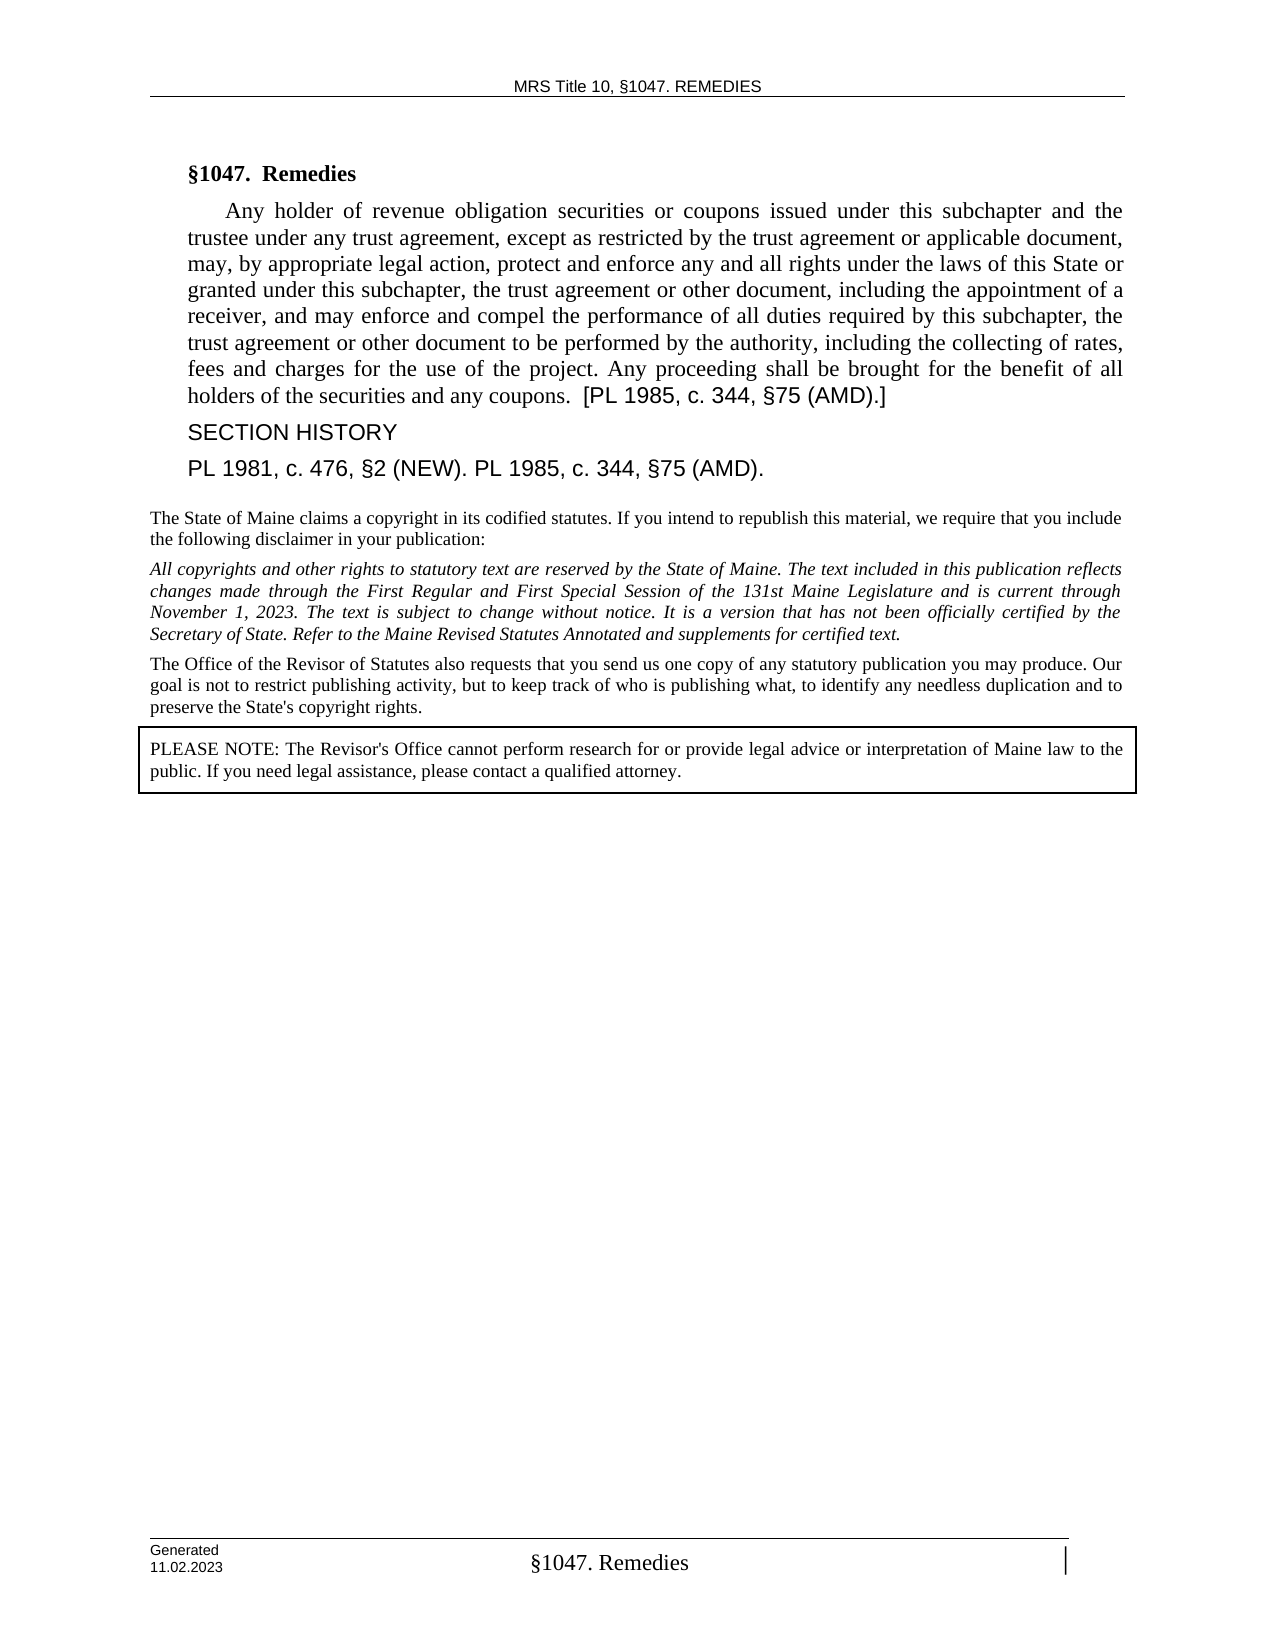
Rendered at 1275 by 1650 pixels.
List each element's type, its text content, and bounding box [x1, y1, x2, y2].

text PL 1981, c. 476, §2 (NEW). PL 1985, c. 344, §75 (AMD). [187, 455, 1125, 482]
text The Office of the Revisor of Statutes also requests that you send us one copy of any statutory publication you may produce. Our goal is not to restrict publishing activity, but to keep track of who is publishing what, to identify any needless duplication and to preserve the State's copyright rights. [150, 653, 1125, 717]
text SECTION HISTORY [187, 418, 1125, 445]
text Any holder of revenue obligation securities or coupons issued under this subchapter and the trustee under any trust agreement, except as restricted by the trust agreement or applicable document, may, by appropriate legal action, protect and enforce any and all rights under the laws of this State or granted under this subchapter, the trust agreement or other document, including the appointment of a receiver, and may enforce and compel the performance of all duties required by this subchapter, the trust agreement or other document to be performed by the authority, including the collecting of rates, fees and charges for the use of the project. Any proceeding shall be brought for the benefit of all holders of the securities and any coupons. [PL 1985, c. 344, §75 (AMD).] [187, 197, 1125, 408]
text PLEASE NOTE: The Revisor's Office cannot perform research for or provide legal advice or interpretation of Maine law to the public. If you need legal assistance, please contact a qualified attorney. [140, 728, 1135, 792]
text All copyrights and other rights to statutory text are reserved by the State of Maine. The text included in this publication reflects changes made through the First Regular and First Special Session of the 131st Maine Legislature and is current through November 1, 2023 . The text is subject to change without notice. It is a version that has not been officially certified by the Secretary of State. Refer to the Maine Revised Statutes Annotated and supplements for certified text. [150, 558, 1125, 644]
text §1047. Remedies [187, 160, 1125, 187]
text The State of Maine claims a copyright in its codified statutes. If you intend to republish this material, we require that you include the following disclaimer in your publication: [150, 507, 1125, 550]
